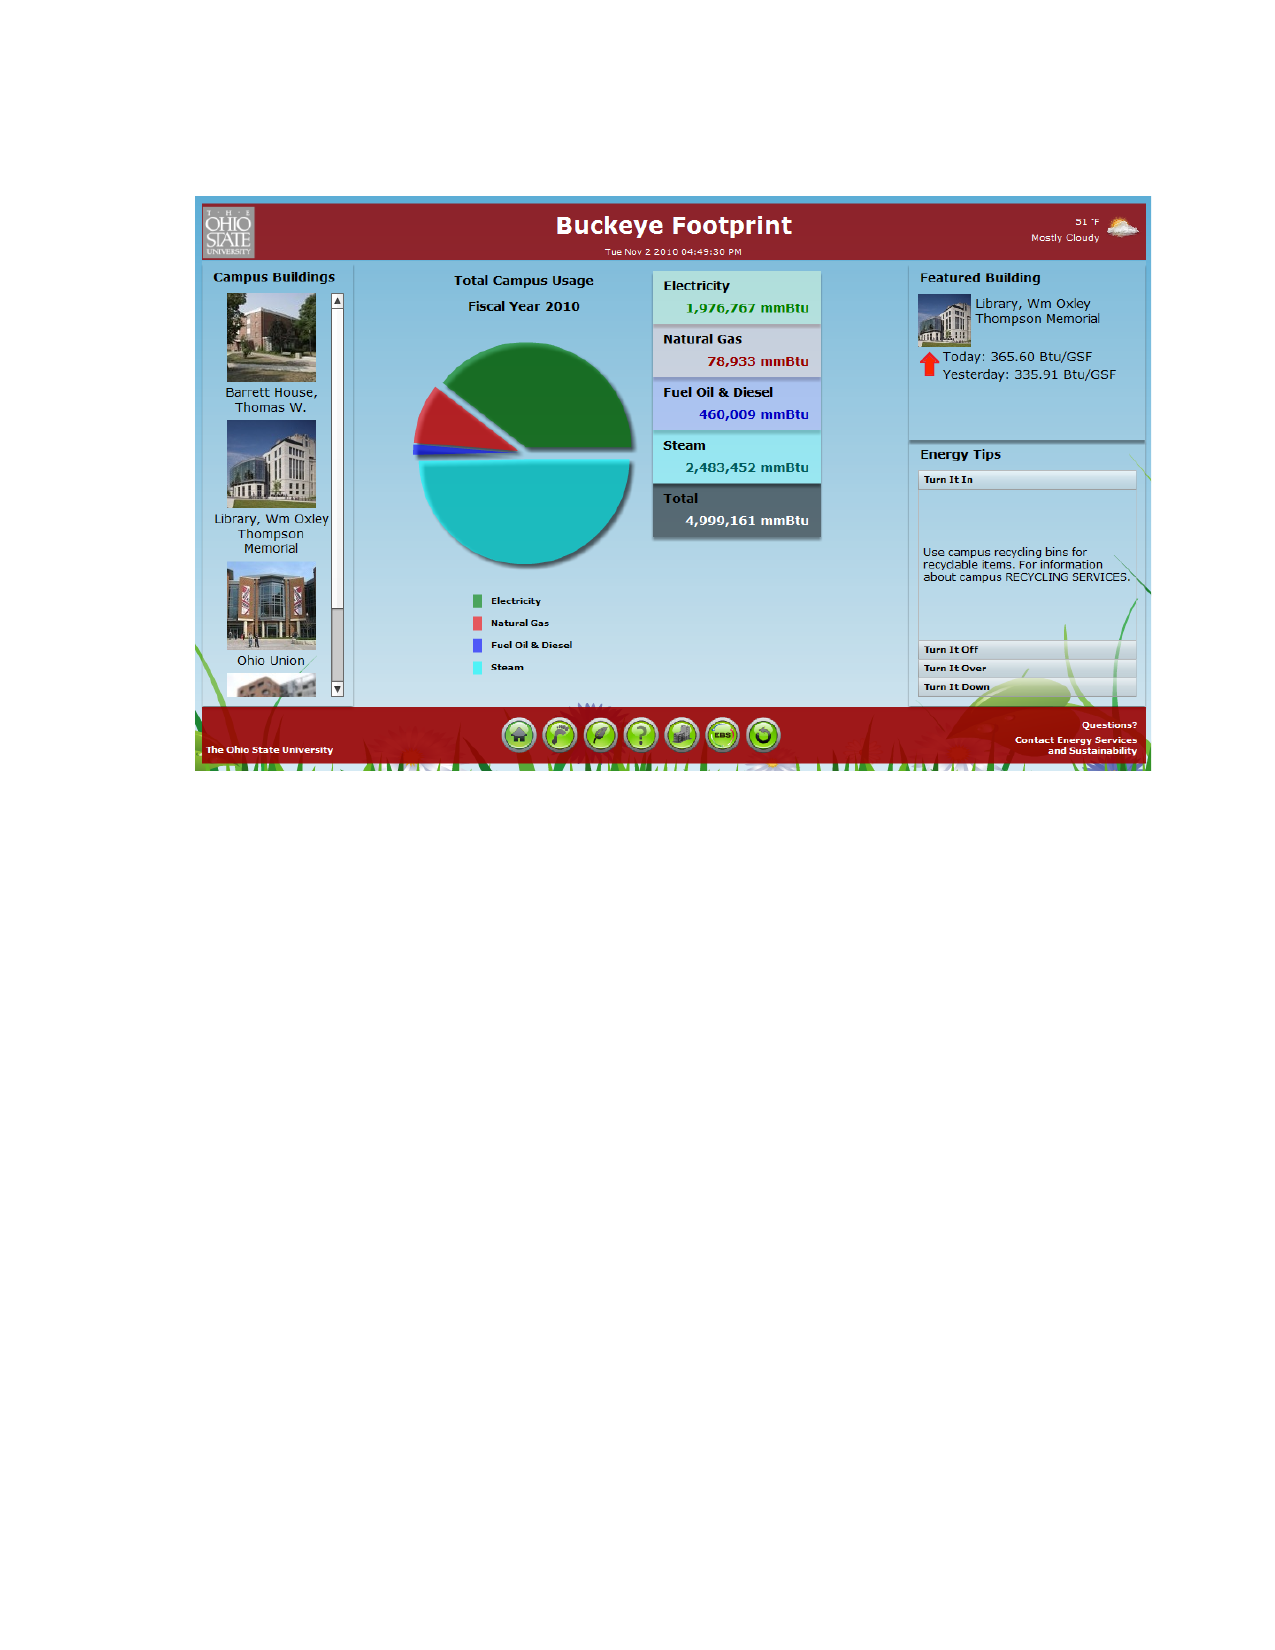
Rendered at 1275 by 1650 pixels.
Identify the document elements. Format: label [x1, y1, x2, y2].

picture [195, 196, 1152, 771]
